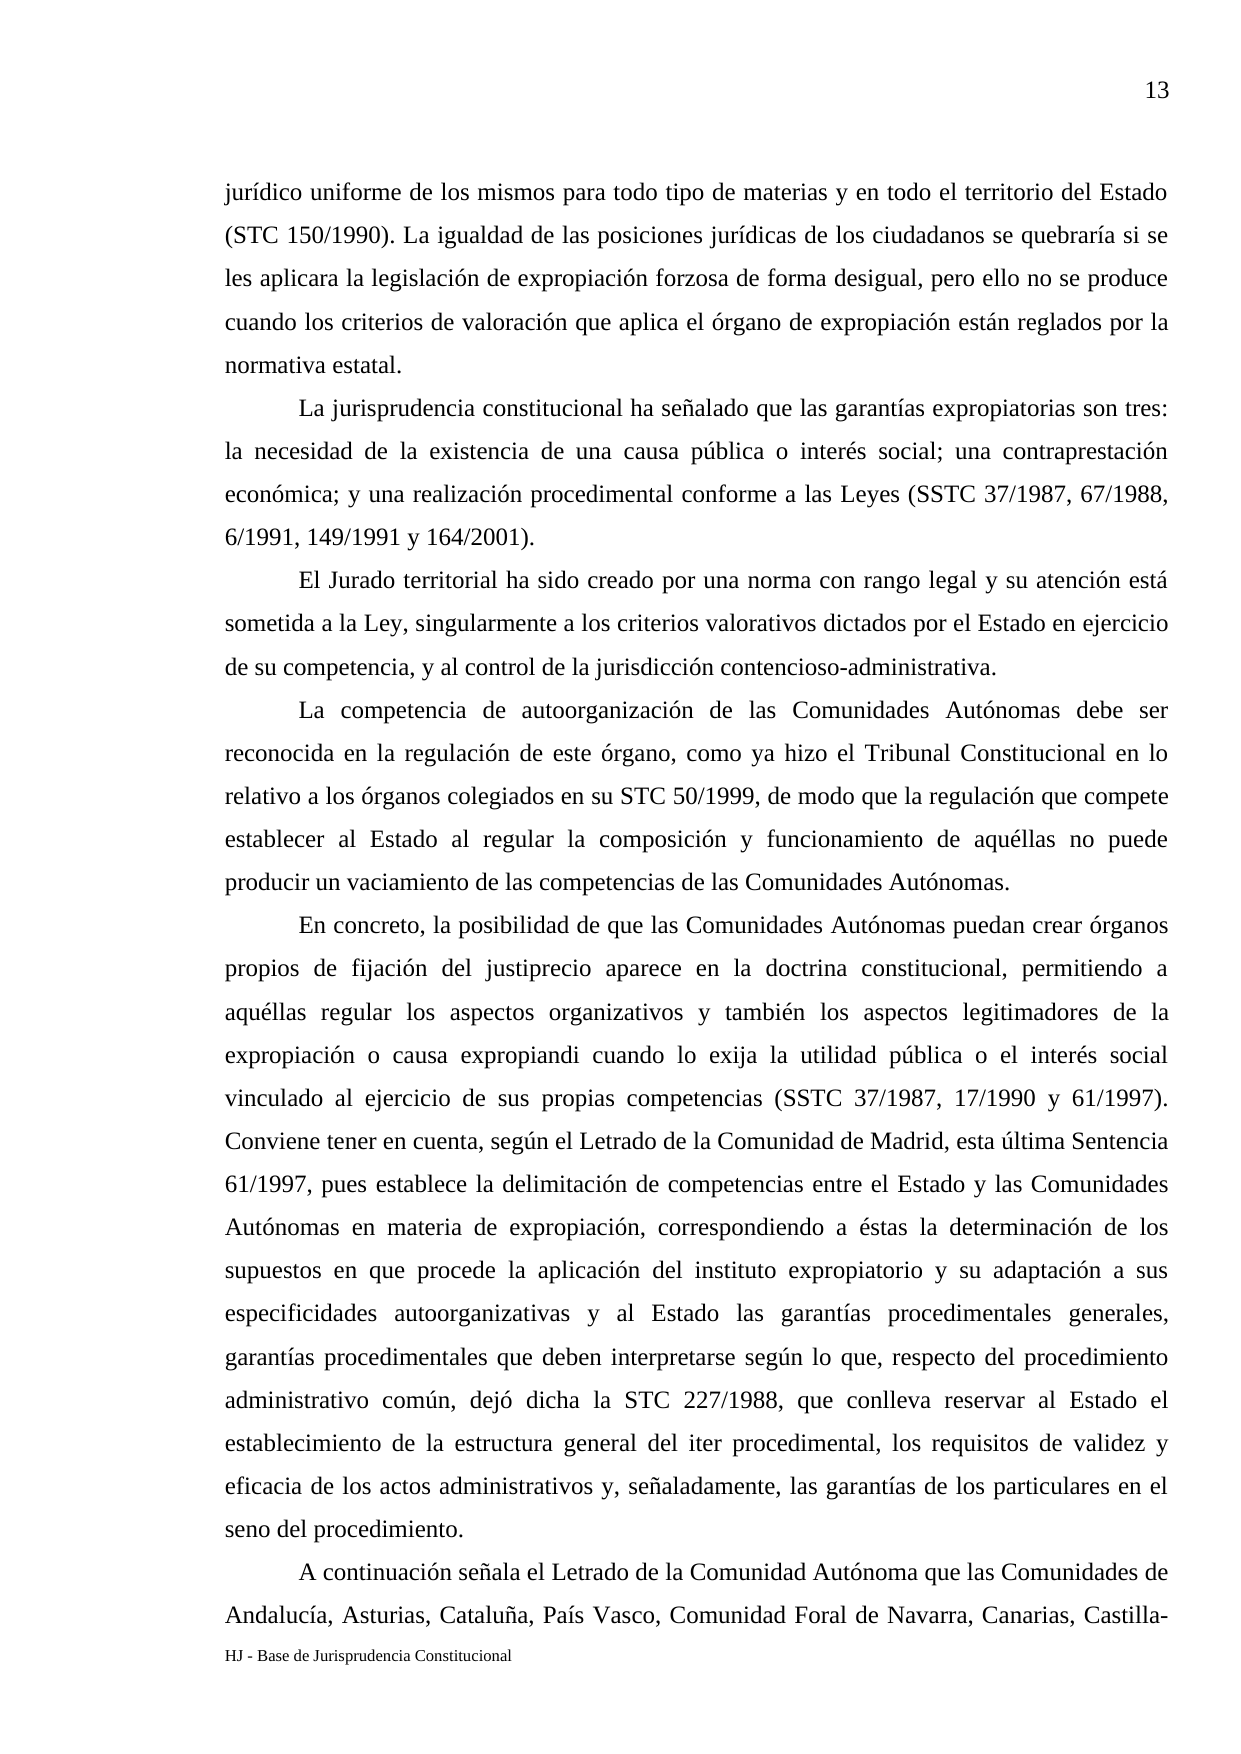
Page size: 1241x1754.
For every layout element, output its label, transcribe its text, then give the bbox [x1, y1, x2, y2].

text La jurisprudencia constitucional ha señalado que las garantías expropiatorias son tres: la necesidad de la existencia de una causa pública o interés social; una contraprestación económica; y una realización procedimental conforme a las Leyes (SSTC 37/1987, 67/1988, 6/1991, 149/1991 y 164/2001). [224, 393, 1169, 551]
text La competencia de autoorganización de las Comunidades Autónomas debe ser reconocida en la regulación de este órgano, como ya hizo el Tribunal Constitucional en lo relativo a los órganos colegiados en su STC 50/1999, de modo que la regulación que compete establecer al Estado al regular la composición y funcionamiento de aquéllas no puede producir un vaciamiento de las competencias de las Comunidades Autónomas. [224, 695, 1169, 896]
text El Jurado territorial ha sido creado por una norma con rango legal y su atención está sometida a la Ley, singularmente a los criterios valorativos dictados por el Estado en ejercicio de su competencia, y al control de la jurisdicción contencioso-administrativa. [224, 565, 1169, 680]
text En concreto, la posibilidad de que las Comunidades Autónomas puedan crear órganos propios de fijación del justiprecio aparece en la doctrina constitucional, permitiendo a aquéllas regular los aspectos organizativos y también los aspectos legitimadores de la expropiación o causa expropiandi cuando lo exija la utilidad pública o el interés social vinculado al ejercicio de sus propias competencias (SSTC 37/1987, 17/1990 y 61/1997). Conviene tener en cuenta, según el Letrado de la Comunidad de Madrid, esta última Sentencia 61/1997, pues establece la delimitación de competencias entre el Estado y las Comunidades Autónomas en materia de expropiación, correspondiendo a éstas la determinación de los supuestos en que procede la aplicación del instituto expropiatorio y su adaptación a sus especificidades autoorganizativas y al Estado las garantías procedimentales generales, garantías procedimentales que deben interpretarse según lo que, respecto del procedimiento administrativo común, dejó dicha la STC 227/1988, que conlleva reservar al Estado el establecimiento de la estructura general del iter procedimental, los requisitos de validez y eficacia de los actos administrativos y, señaladamente, las garantías de los particulares en el seno del procedimiento. [224, 910, 1169, 1543]
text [224, 177, 1169, 378]
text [224, 1557, 1169, 1629]
